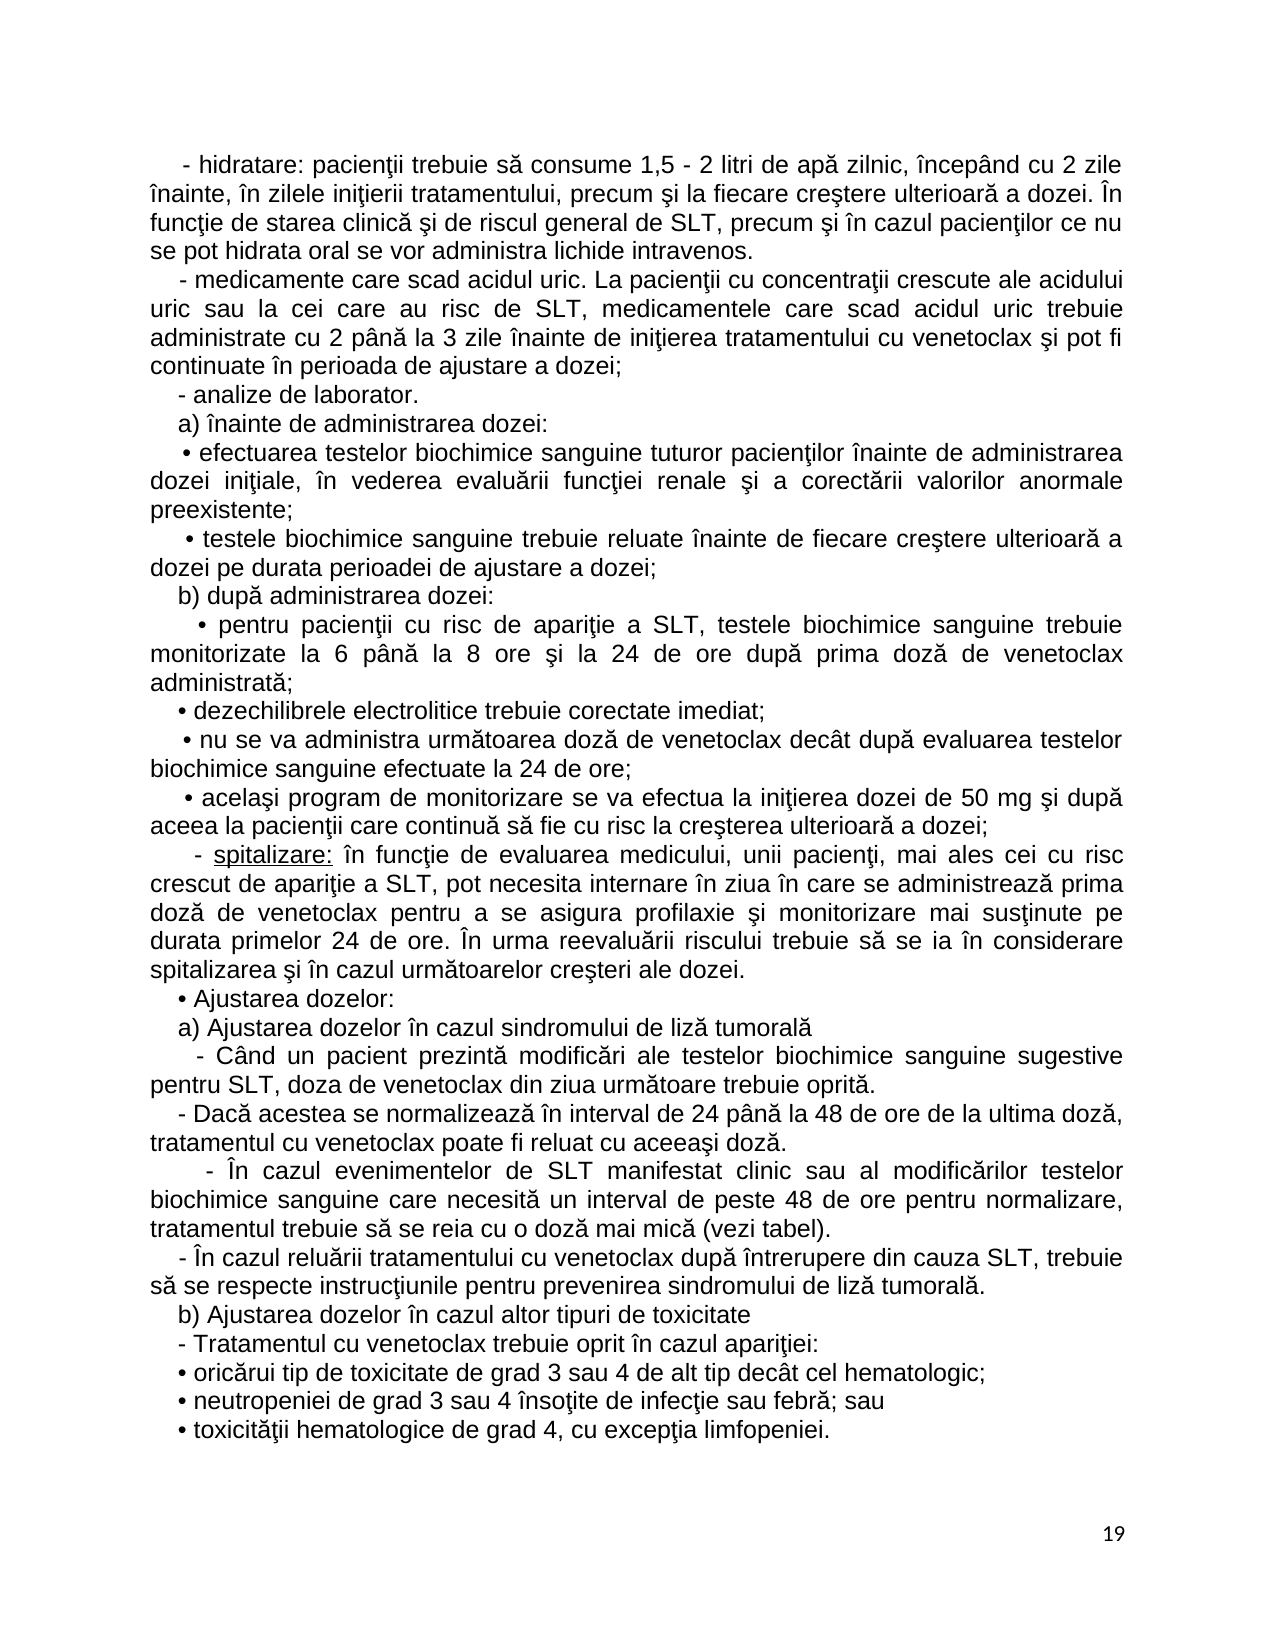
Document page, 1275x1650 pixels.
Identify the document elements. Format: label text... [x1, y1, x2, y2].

text • toxicităţii hematologice de grad 4, cu excepţia limfopeniei. [150, 1415, 1125, 1444]
text • acelaşi program de monitorizare se va efectua la iniţierea dozei de 50 mg şi după aceea la pacienţii care continuă să fie cu risc la creşterea ulterioară a dozei; [150, 782, 1125, 840]
text - Tratamentul cu venetoclax trebuie oprit în cazul apariţiei: [150, 1329, 1125, 1357]
text - Când un pacient prezintă modificări ale testelor biochimice sanguine sugestive pentru SLT, doza de venetoclax din ziua următoare trebuie oprită. [150, 1041, 1125, 1099]
text • neutropeniei de grad 3 sau 4 însoţite de infecţie sau febră; sau [150, 1386, 1125, 1415]
text - În cazul evenimentelor de SLT manifestat clinic sau al modificărilor testelor biochimice sanguine care necesită un interval de peste 48 de ore pentru normalizare, tratamentul trebuie să se reia cu o doză mai mică (vezi tabel). [150, 1156, 1125, 1242]
text • testele biochimice sanguine trebuie reluate înainte de fiecare creştere ulterioară a dozei pe durata perioadei de ajustare a dozei; [150, 524, 1125, 581]
text • efectuarea testelor biochimice sanguine tuturor pacienţilor înainte de administrarea dozei iniţiale, în vederea evaluării funcţiei renale şi a corectării valorilor anormale preexistente; [150, 437, 1125, 524]
text - spitalizare: în funcţie de evaluarea medicului, unii pacienţi, mai ales cei cu risc crescut de apariţie a SLT, pot necesita internare în ziua în care se administrează prima doză de venetoclax pentru a se asigura profilaxie şi monitorizare mai susţinute pe durata primelor 24 de ore. În urma reevaluării riscului trebuie să se ia în considerare spitalizarea şi în cazul următoarelor creşteri ale dozei. [150, 840, 1125, 984]
text • pentru pacienţii cu risc de apariţie a SLT, testele biochimice sanguine trebuie monitorizate la 6 până la 8 ore şi la 24 de ore după prima doză de venetoclax administrată; [150, 610, 1125, 696]
text b) după administrarea dozei: [150, 581, 1125, 610]
text - În cazul reluării tratamentului cu venetoclax după întrerupere din cauza SLT, trebuie să se respecte instrucţiunile pentru prevenirea sindromului de liză tumorală. [150, 1242, 1125, 1300]
text - analize de laborator. [150, 380, 1125, 409]
text b) Ajustarea dozelor în cazul altor tipuri de toxicitate [150, 1300, 1125, 1329]
text - Dacă acestea se normalizează în interval de 24 până la 48 de ore de la ultima doză, tratamentul cu venetoclax poate fi reluat cu aceeaşi doză. [150, 1099, 1125, 1156]
text • oricărui tip de toxicitate de grad 3 sau 4 de alt tip decât cel hematologic; [150, 1357, 1125, 1386]
text a) înainte de administrarea dozei: [150, 409, 1125, 437]
text - hidratare: pacienţii trebuie să consume 1,5 - 2 litri de apă zilnic, începând cu 2 zile înainte, în zilele iniţierii tratamentului, precum şi la fiecare creştere ulterioară a dozei. În funcţie de starea clinică şi de riscul general de SLT, precum şi în cazul pacienţilor ce nu se pot hidrata oral se vor administra lichide intravenos. [150, 150, 1125, 265]
text a) Ajustarea dozelor în cazul sindromului de liză tumorală [150, 1012, 1125, 1041]
text • dezechilibrele electrolitice trebuie corectate imediat; [150, 696, 1125, 725]
text - medicamente care scad acidul uric. La pacienţii cu concentraţii crescute ale acidului uric sau la cei care au risc de SLT, medicamentele care scad acidul uric trebuie administrate cu 2 până la 3 zile înainte de iniţierea tratamentului cu venetoclax şi pot fi continuate în perioada de ajustare a dozei; [150, 265, 1125, 380]
text • Ajustarea dozelor: [150, 984, 1125, 1012]
text • nu se va administra următoarea doză de venetoclax decât după evaluarea testelor biochimice sanguine efectuate la 24 de ore; [150, 725, 1125, 782]
